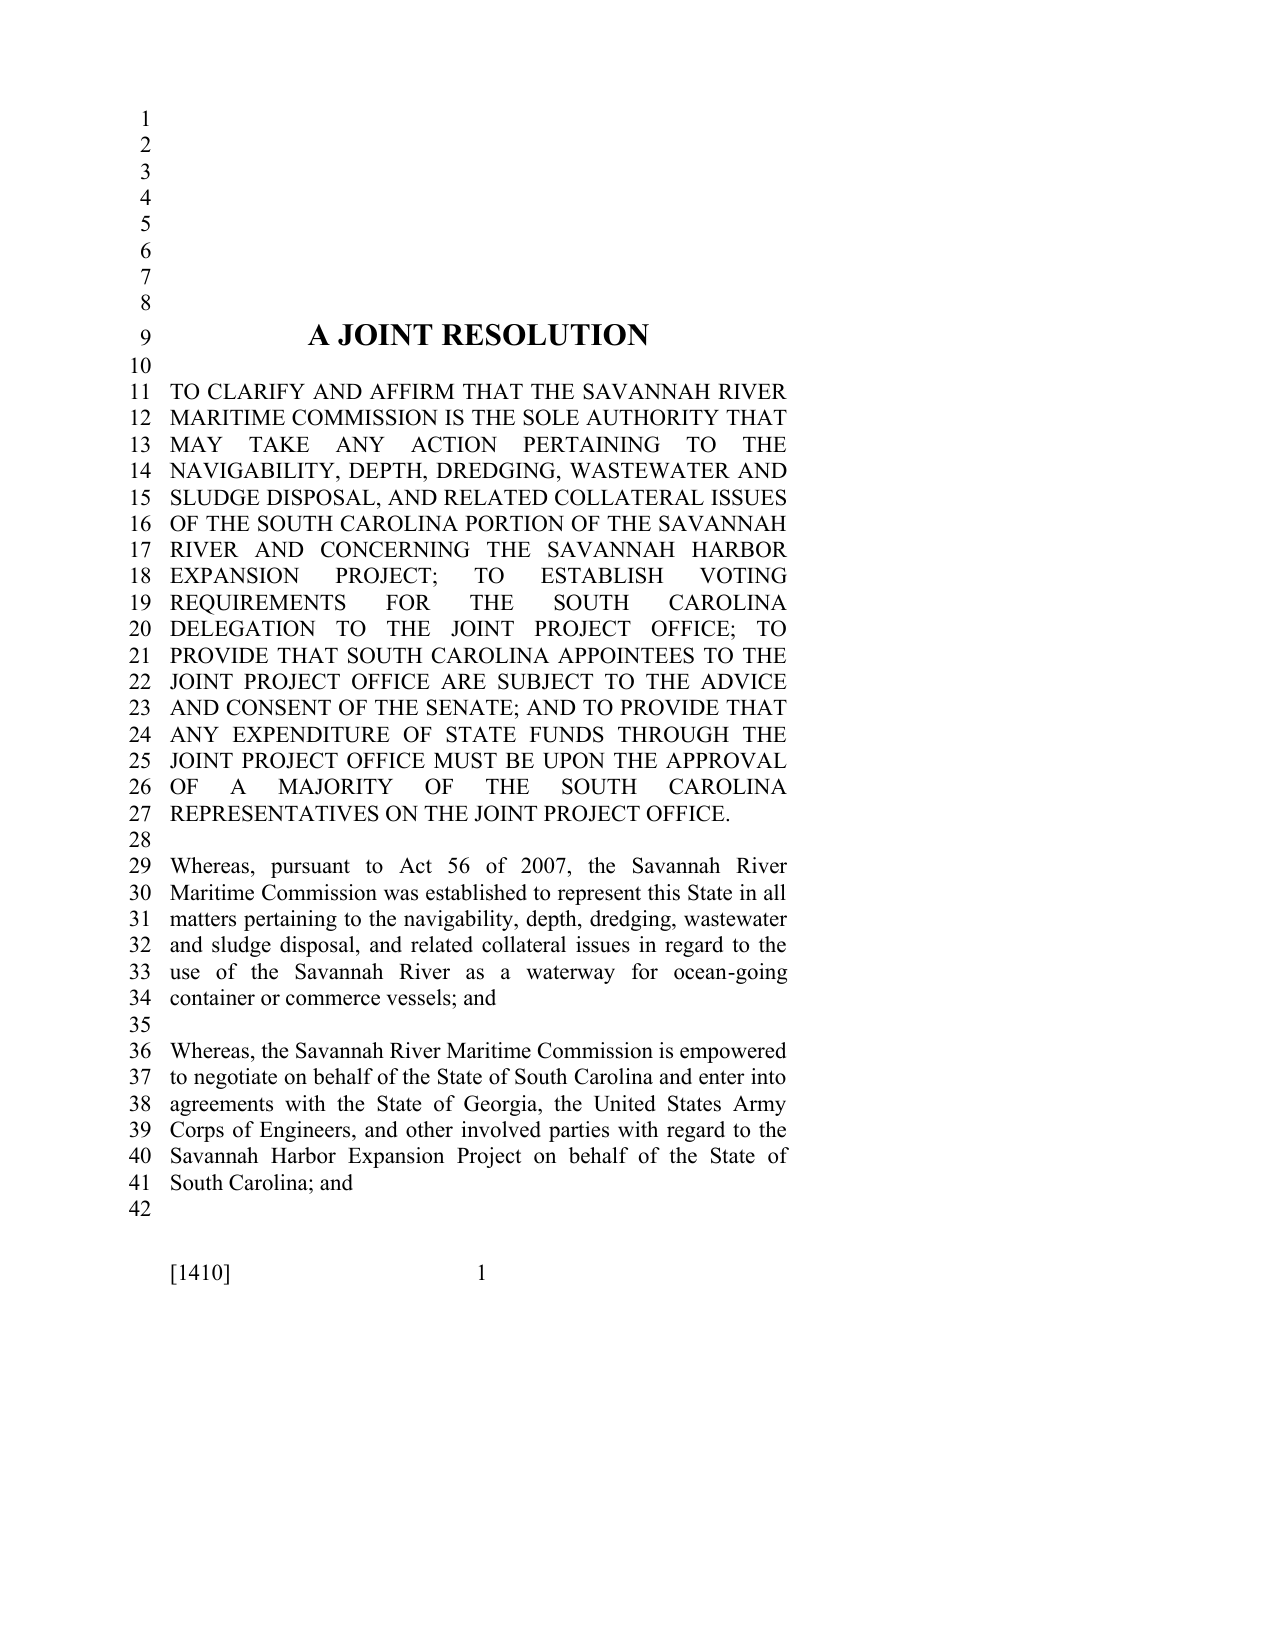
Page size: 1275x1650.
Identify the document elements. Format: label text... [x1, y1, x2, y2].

text TO CLARIFY AND AFFIRM THAT THE SAVANNAH RIVER MARITIME COMMISSION IS THE SOLE AUTHORITY THAT MAY TAKE ANY ACTION PERTAINING TO THE NAVIGABILITY, DEPTH, DREDGING, WASTEWATER AND SLUDGE DISPOSAL, AND RELATED COLLATERAL ISSUES OF THE SOUTH CAROLINA PORTION OF THE SAVANNAH RIVER AND CONCERNING THE SAVANNAH HARBOR EXPANSION PROJECT; TO ESTABLISH VOTING REQUIREMENTS FOR THE SOUTH CAROLINA DELEGATION TO THE JOINT PROJECT OFFICE; TO PROVIDE THAT SOUTH CAROLINA APPOINTEES TO THE JOINT PROJECT OFFICE ARE SUBJECT TO THE ADVICE AND CONSENT OF THE SENATE; AND TO PROVIDE THAT ANY EXPENDITURE OF STATE FUNDS THROUGH THE JOINT PROJECT OFFICE MUST BE UPON THE APPROVAL OF A MAJORITY OF THE SOUTH CAROLINA REPRESENTATIVES ON THE JOINT PROJECT OFFICE. [169, 378, 787, 826]
text Whereas, pursuant to Act 56 of 2007, the Savannah River Maritime Commission was established to represent this State in all matters pertaining to the navigability, depth, dredging, wastewater and sludge disposal, and related collateral issues in regard to the use of the Savannah River as a waterway for ocean-going container or commerce vessels; and [169, 852, 787, 1011]
text Whereas, the Savannah River Maritime Commission is empowered to negotiate on behalf of the State of South Carolina and enter into agreements with the State of Georgia, the United States Army Corps of Engineers, and other involved parties with regard to the Savannah Harbor Expansion Project on behalf of the State of South Carolina; and [169, 1037, 787, 1195]
text A JOINT RESOLUTION [169, 316, 787, 352]
